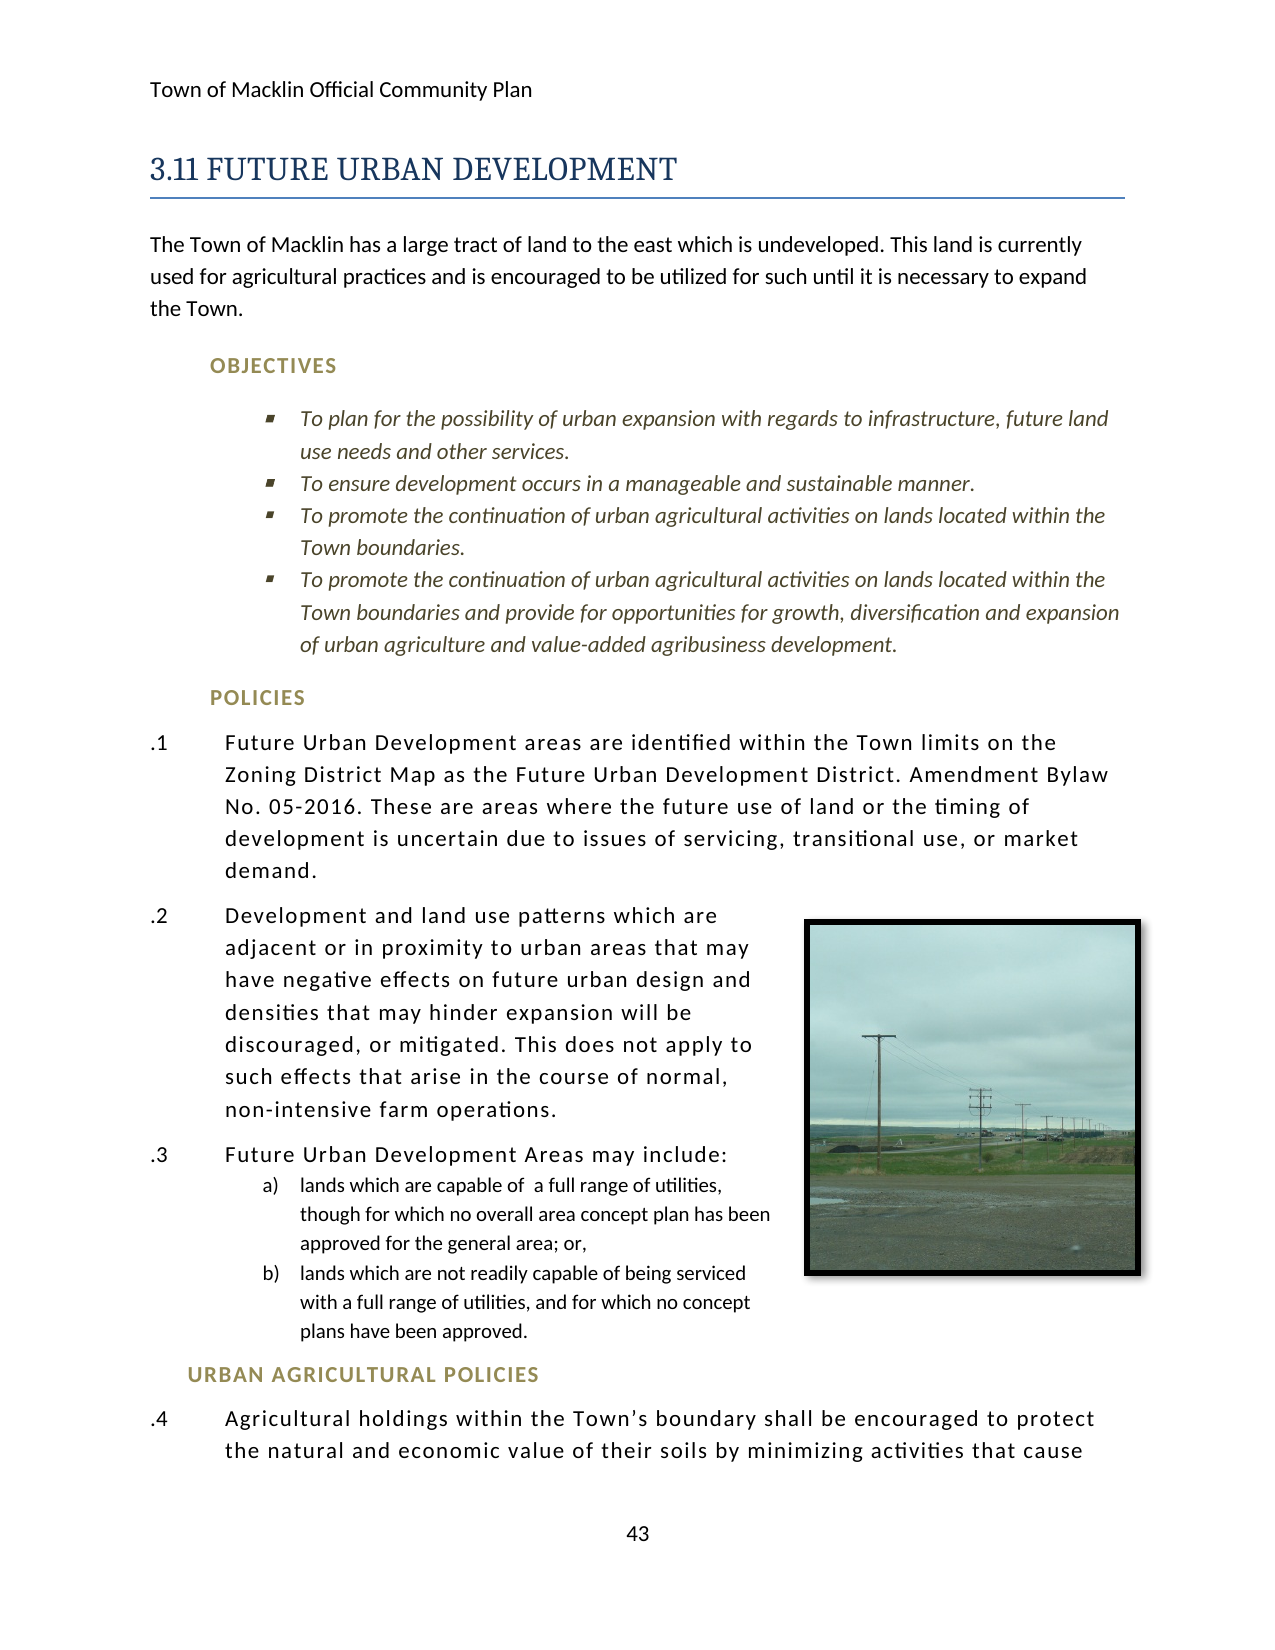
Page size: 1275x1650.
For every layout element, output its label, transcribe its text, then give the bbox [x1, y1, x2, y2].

text The Town of Macklin has a large tract of land to the east which is undeveloped. This land is currently used for agricultural practices and is encouraged to be utilized for such until it is necessary to expand the Town. [150, 230, 1125, 322]
text 3.11 FUTURE URBAN DEVELOPMENT [150, 150, 1125, 197]
list lands which are capable of a full range of utilities, though for which no overall area concept plan has been approved for the general area; or, [262, 1172, 802, 1256]
list To plan for the possibility of urban expansion with regards to infrastructure, future land use needs and other services. [262, 404, 1125, 465]
subtitle oBJECTIVES [210, 352, 1125, 379]
subtitle Development and land use patterns which are adjacent or in proximity to urban areas that may have negative effects on future urban design and densities that may hinder expansion will be discouraged, or mitigated. This does not apply to such effects that arise in the course of normal, non-intensive farm operations. [150, 901, 1125, 1123]
subtitle Policies [210, 683, 1125, 711]
list To promote the continuation of urban agricultural activities on lands located within the Town boundaries. [262, 501, 1125, 561]
list To promote the continuation of urban agricultural activities on lands located within the Town boundaries and provide for opportunities for growth, diversification and expansion of urban agriculture and value-added agribusiness development. [262, 566, 1125, 658]
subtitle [150, 1404, 1125, 1465]
list To ensure development occurs in a manageable and sustainable manner. [262, 469, 1125, 497]
subtitle Future Urban Development Areas may include: [150, 1140, 802, 1168]
list lands which are not readily capable of being serviced with a full range of utilities, and for which no concept plans have been approved. [262, 1260, 1125, 1343]
picture [810, 925, 1135, 1270]
subtitle Urban Agricultural Policies [187, 1360, 1125, 1388]
subtitle Future Urban Development areas are identified within the Town limits on the Zoning District Map as the Future Urban Development District. Amendment Bylaw No. 05-2016. These are areas where the future use of land or the timing of development is uncertain due to issues of servicing, transitional use, or market demand. [150, 728, 1125, 884]
